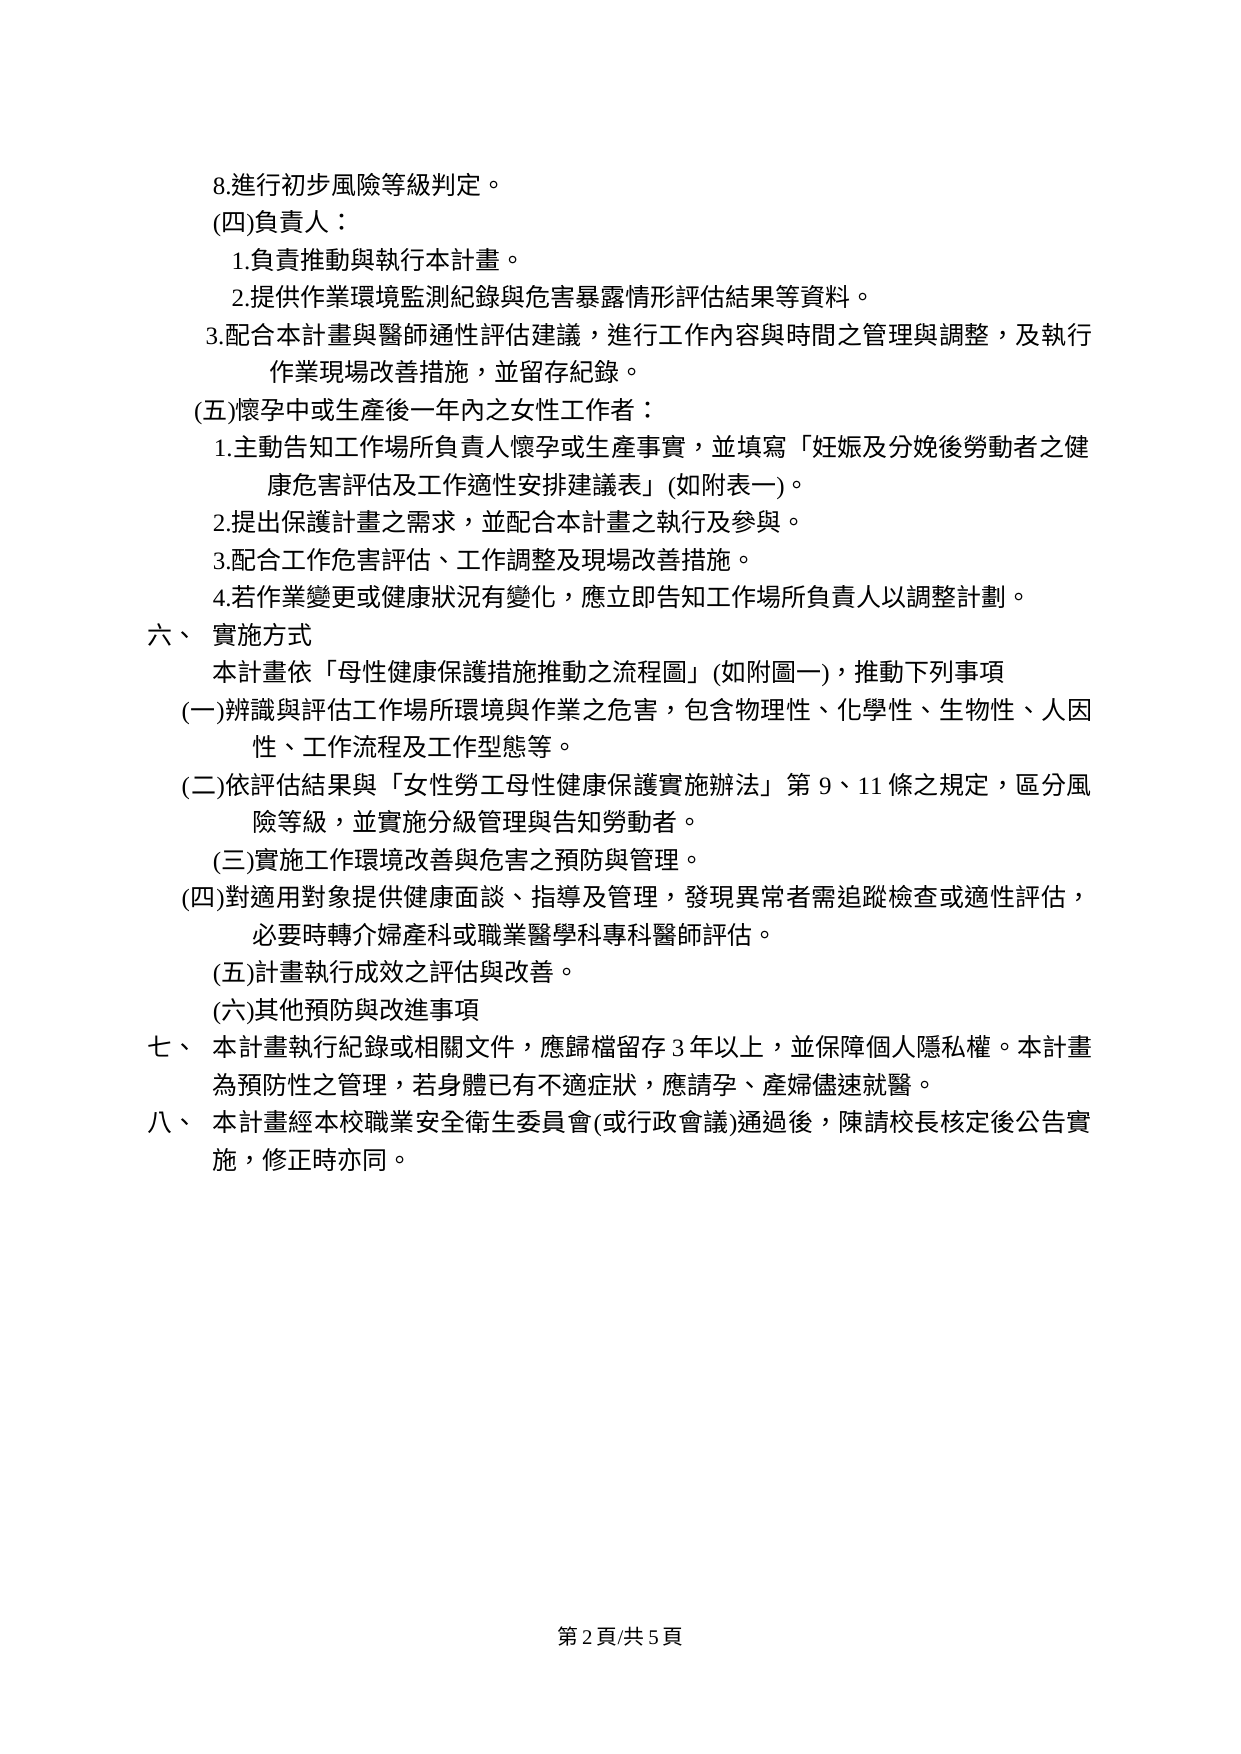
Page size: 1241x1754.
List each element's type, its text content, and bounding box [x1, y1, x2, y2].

text 2.提供作業環境監測紀錄與危害暴露情形評估結果等資料。 [213, 277, 1092, 314]
text 4.若作業變更或健康狀況有變化，應立即告知工作場所負責人以調整計劃。 [175, 577, 1092, 614]
text (二)依評估結果與「女性勞工母性健康保護實施辦法」第9、11條之規定，區分風險等級，並實施分級管理與告知勞動者。 [148, 764, 1092, 839]
text (六)其他預防與改進事項 [213, 989, 1092, 1027]
text 3.配合本計畫與醫師通性評估建議，進行工作內容與時間之管理與調整，及執行作業現場改善措施，並留存紀錄。 [151, 314, 1092, 389]
text 1.主動告知工作場所負責人懷孕或生產事實，並填寫「妊娠及分娩後勞動者之健康危害評估及工作適性安排建議表」(如附表一)。 [175, 427, 1092, 502]
text (一)辨識與評估工作場所環境與作業之危害，包含物理性、化學性、生物性、人因性、工作流程及工作型態等。 [148, 689, 1092, 764]
text (五)計畫執行成效之評估與改善。 [213, 952, 1092, 989]
list 本計畫執行紀錄或相關文件，應歸檔留存3年以上，並保障個人隱私權。本計畫為預防性之管理，若身體已有不適症狀，應請孕、產婦儘速就醫。 [148, 1027, 1092, 1102]
list 本計畫經本校職業安全衛生委員會(或行政會議)通過後，陳請校長核定後公告實施，修正時亦同。 [148, 1102, 1092, 1177]
text (四)對適用對象提供健康面談、指導及管理，發現異常者需追蹤檢查或適性評估，必要時轉介婦產科或職業醫學科專科醫師評估。 [148, 877, 1092, 952]
text 1.負責推動與執行本計畫。 [213, 239, 1092, 277]
text 2.提出保護計畫之需求，並配合本計畫之執行及參與。 [175, 502, 1092, 539]
text (三)實施工作環境改善與危害之預防與管理。 [213, 839, 1092, 877]
text 本計畫依「母性健康保護措施推動之流程圖」(如附圖一)，推動下列事項 [213, 652, 1092, 689]
text (五)懷孕中或生產後一年內之女性工作者： [175, 389, 1092, 427]
text (四)負責人： [213, 202, 1092, 239]
text 3.配合工作危害評估、工作調整及現場改善措施。 [175, 539, 1092, 577]
text 8.進行初步風險等級判定。 [175, 164, 1092, 202]
list 實施方式 [148, 614, 1092, 652]
